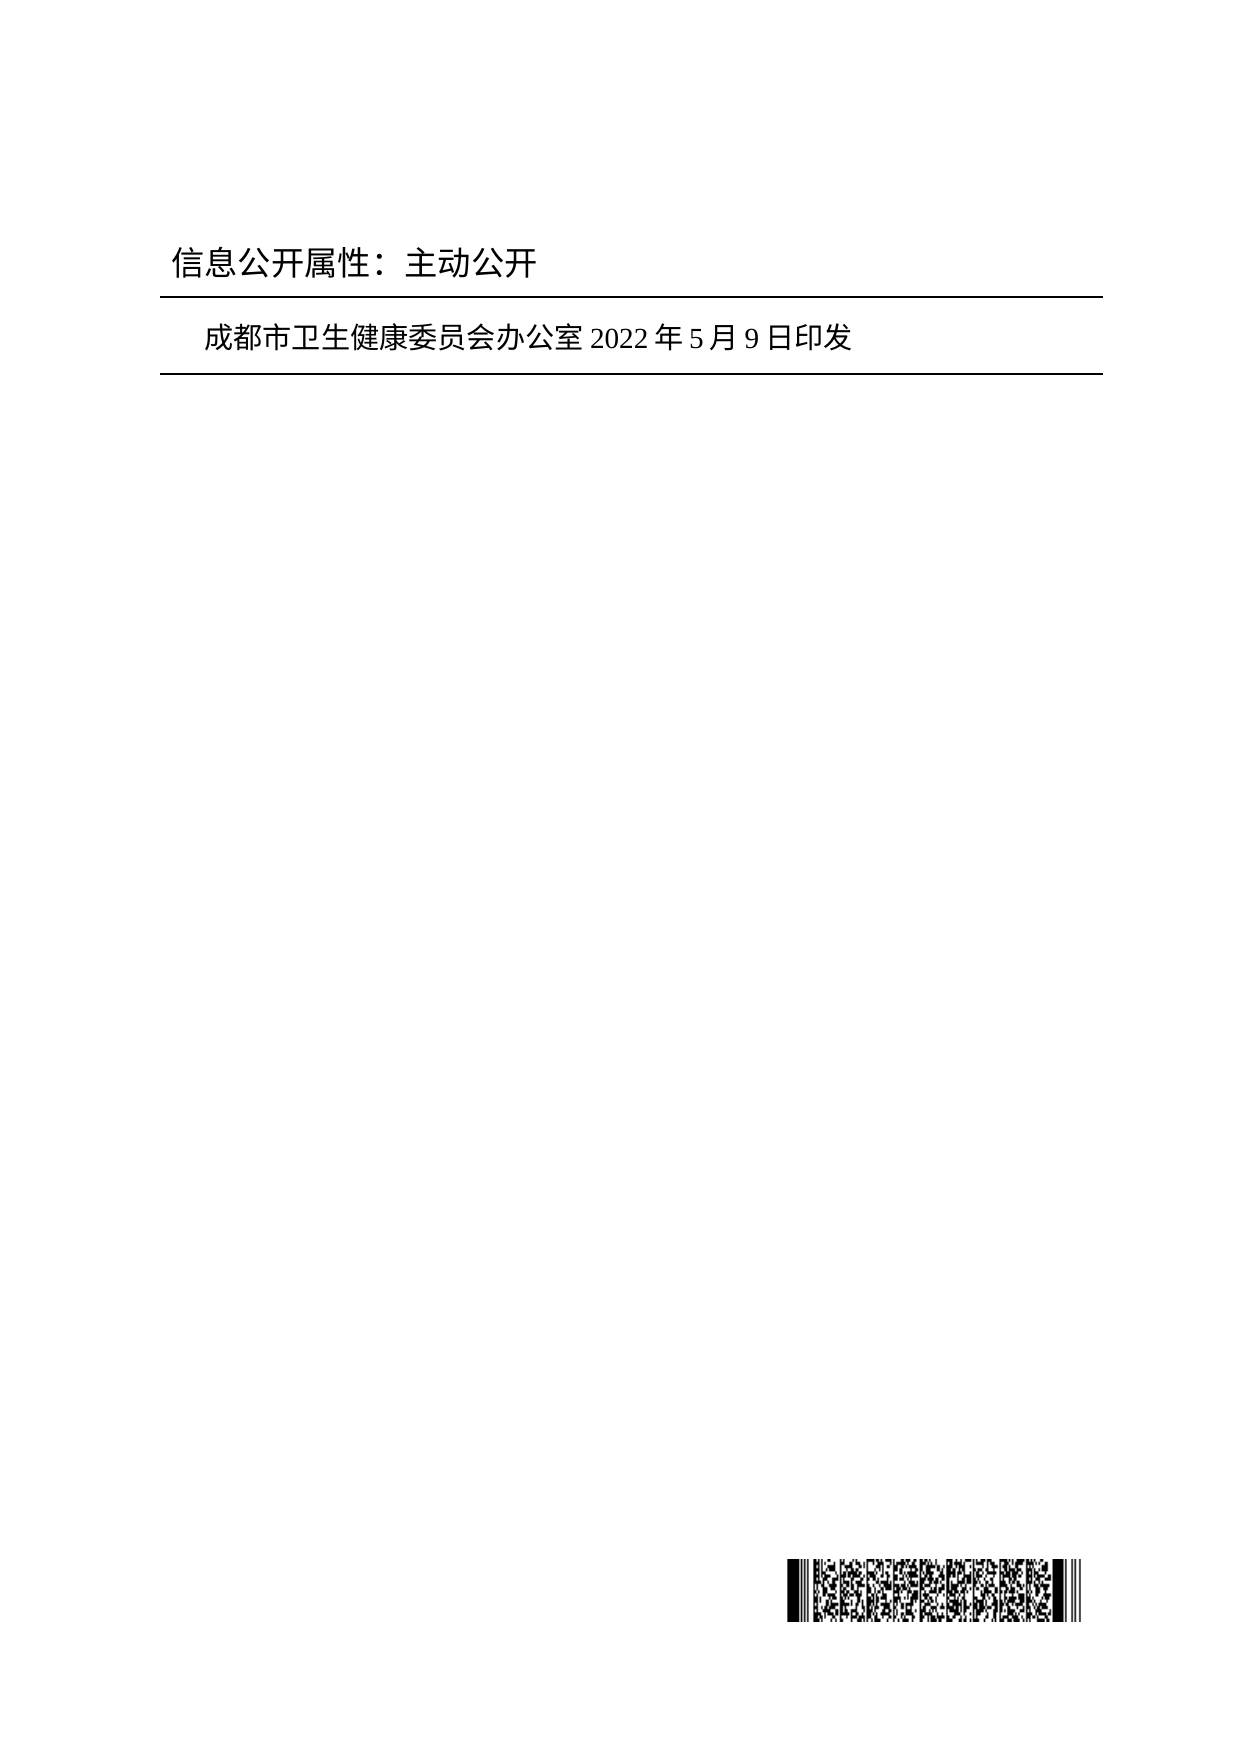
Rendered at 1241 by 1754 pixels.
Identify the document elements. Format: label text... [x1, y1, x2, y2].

picture [787, 1559, 1081, 1622]
table_header 信息公开属性：主动公开 [160, 219, 1103, 296]
table_cell 成都市卫生健康委员会办公室 2022年5月9日印发 [160, 298, 1103, 373]
